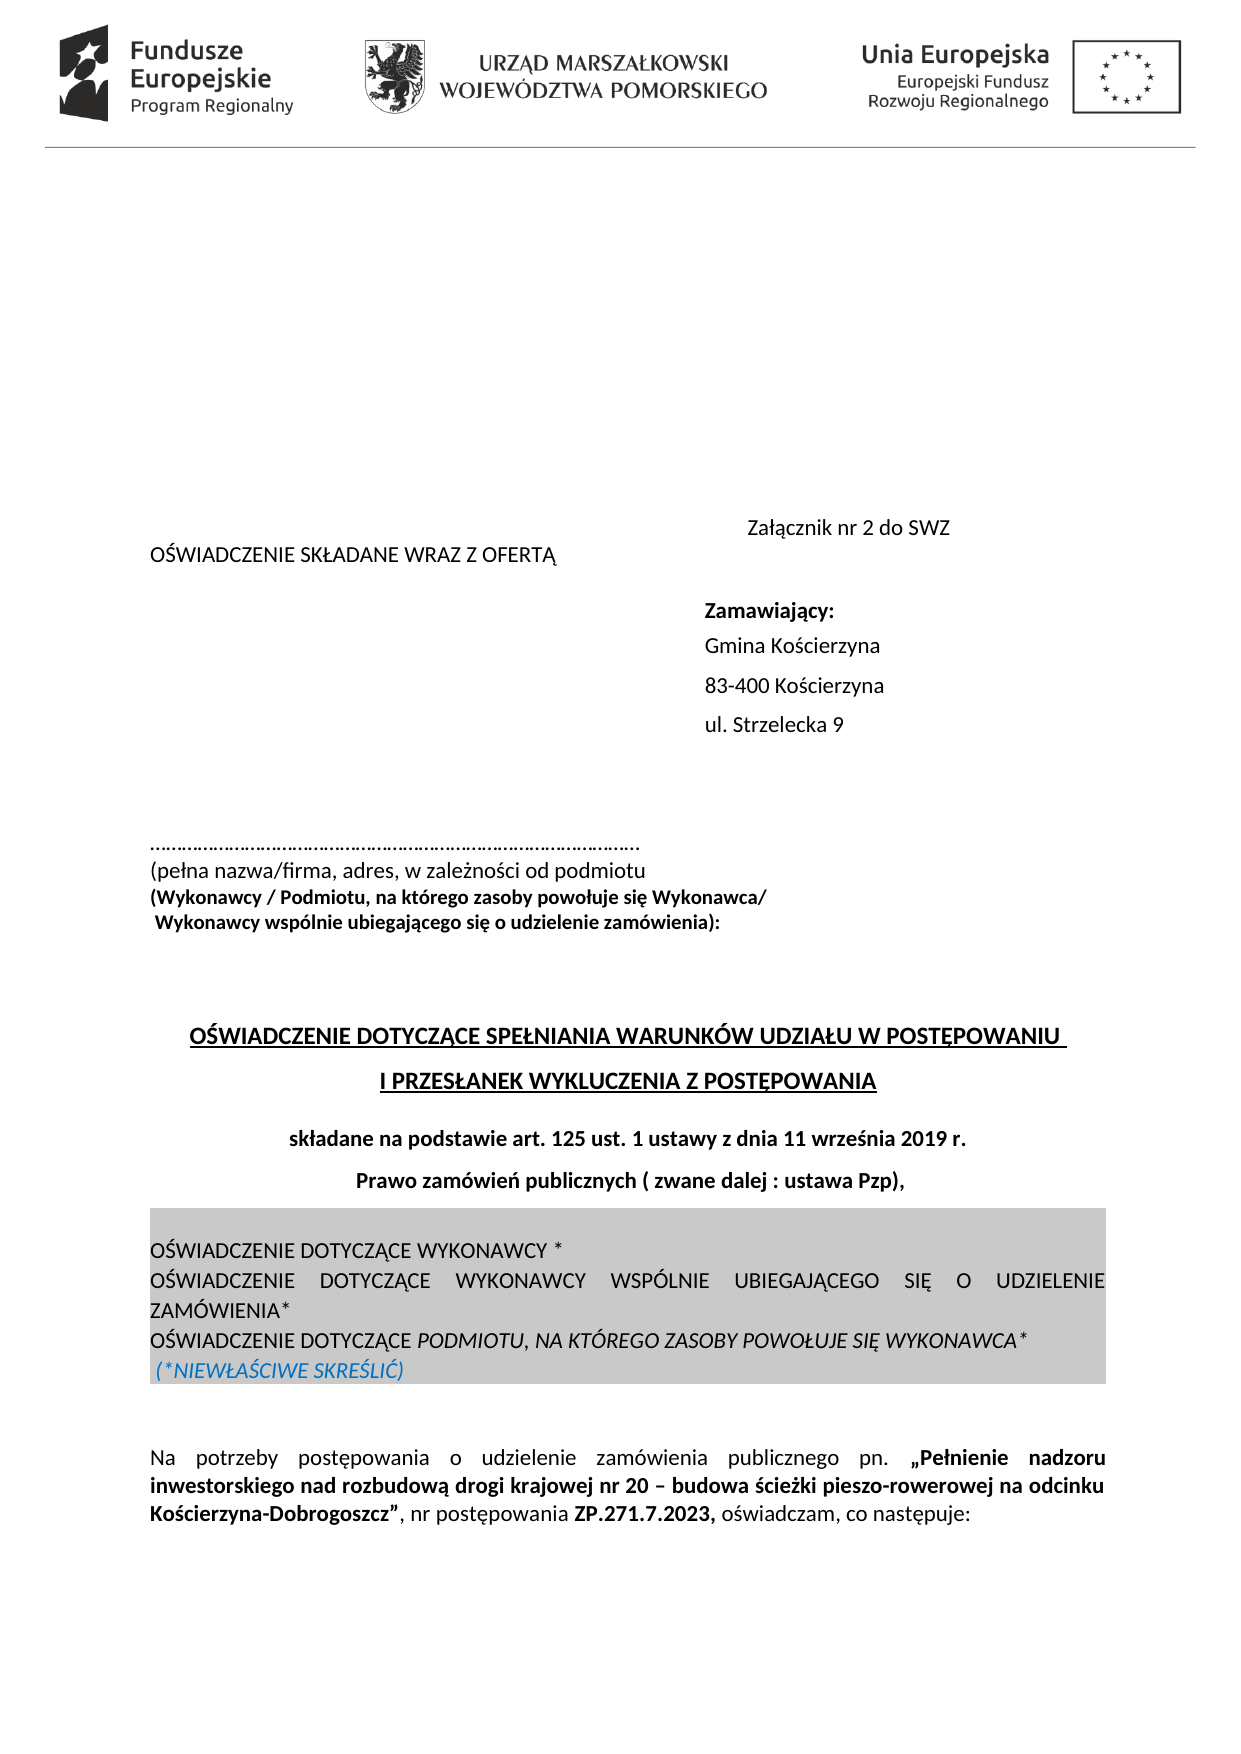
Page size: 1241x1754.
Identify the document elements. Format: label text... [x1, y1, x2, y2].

text (pełna nazwa/firma, adres, w zależności od podmiotu [150, 856, 1106, 884]
text Zamawiający: [631, 597, 1106, 625]
text Załącznik nr 2 do SWZ [179, 513, 1104, 541]
text ………………………………………………………………………………… [150, 828, 1106, 856]
text 83-400 Kościerzyna [666, 671, 1072, 699]
text (*NIEWŁAŚCIWE SKREŚLIĆ) [150, 1357, 1106, 1384]
text Gmina Kościerzyna [666, 631, 1072, 659]
text składane na podstawie art. 125 ust. 1 ustawy z dnia 11 września 2019 r. [150, 1124, 1106, 1152]
text OŚWIADCZENIE DOTYCZĄCE SPEŁNIANIA WARUNKÓW UDZIAŁU W POSTĘPOWANIU I PRZESŁANEK WYKLUCZENIA Z POSTĘPOWANIA [150, 1020, 1106, 1096]
list Na potrzeby postępowania o udzielenie zamówienia publicznego pn. „Pełnienie nadzoru inwestorskiego nad rozbudową drogi krajowej nr 20 – budowa ścieżki pieszo-rowerowej na odcinku Kościerzyna-Dobrogoszcz”, nr postępowania ZP.271.7.2023, oświadczam, co następuje: [150, 1443, 1106, 1527]
picture [44, 24, 1196, 148]
text OŚWIADCZENIE DOTYCZĄCE WYKONAWCY WSPÓLNIE UBIEGAJĄCEGO SIĘ O UDZIELENIE ZAMÓWIENIA* [150, 1266, 1106, 1324]
text (Wykonawcy / Podmiotu, na którego zasoby powołuje się Wykonawca/ Wykonawcy wspólnie ubiegającego się o udzielenie zamówienia): [150, 884, 1106, 935]
text OŚWIADCZENIE SKŁADANE WRAZ Z OFERTĄ [150, 541, 1106, 569]
text Prawo zamówień publicznych ( zwane dalej : ustawa Pzp), [150, 1166, 1106, 1194]
text ul. Strzelecka 9 [666, 711, 1072, 738]
text OŚWIADCZENIE DOTYCZĄCE WYKONAWCY * [150, 1236, 1106, 1264]
text OŚWIADCZENIE DOTYCZĄCE PODMIOTU, NA KTÓREGO ZASOBY POWOŁUJE SIĘ WYKONAWCA* [150, 1326, 1106, 1354]
